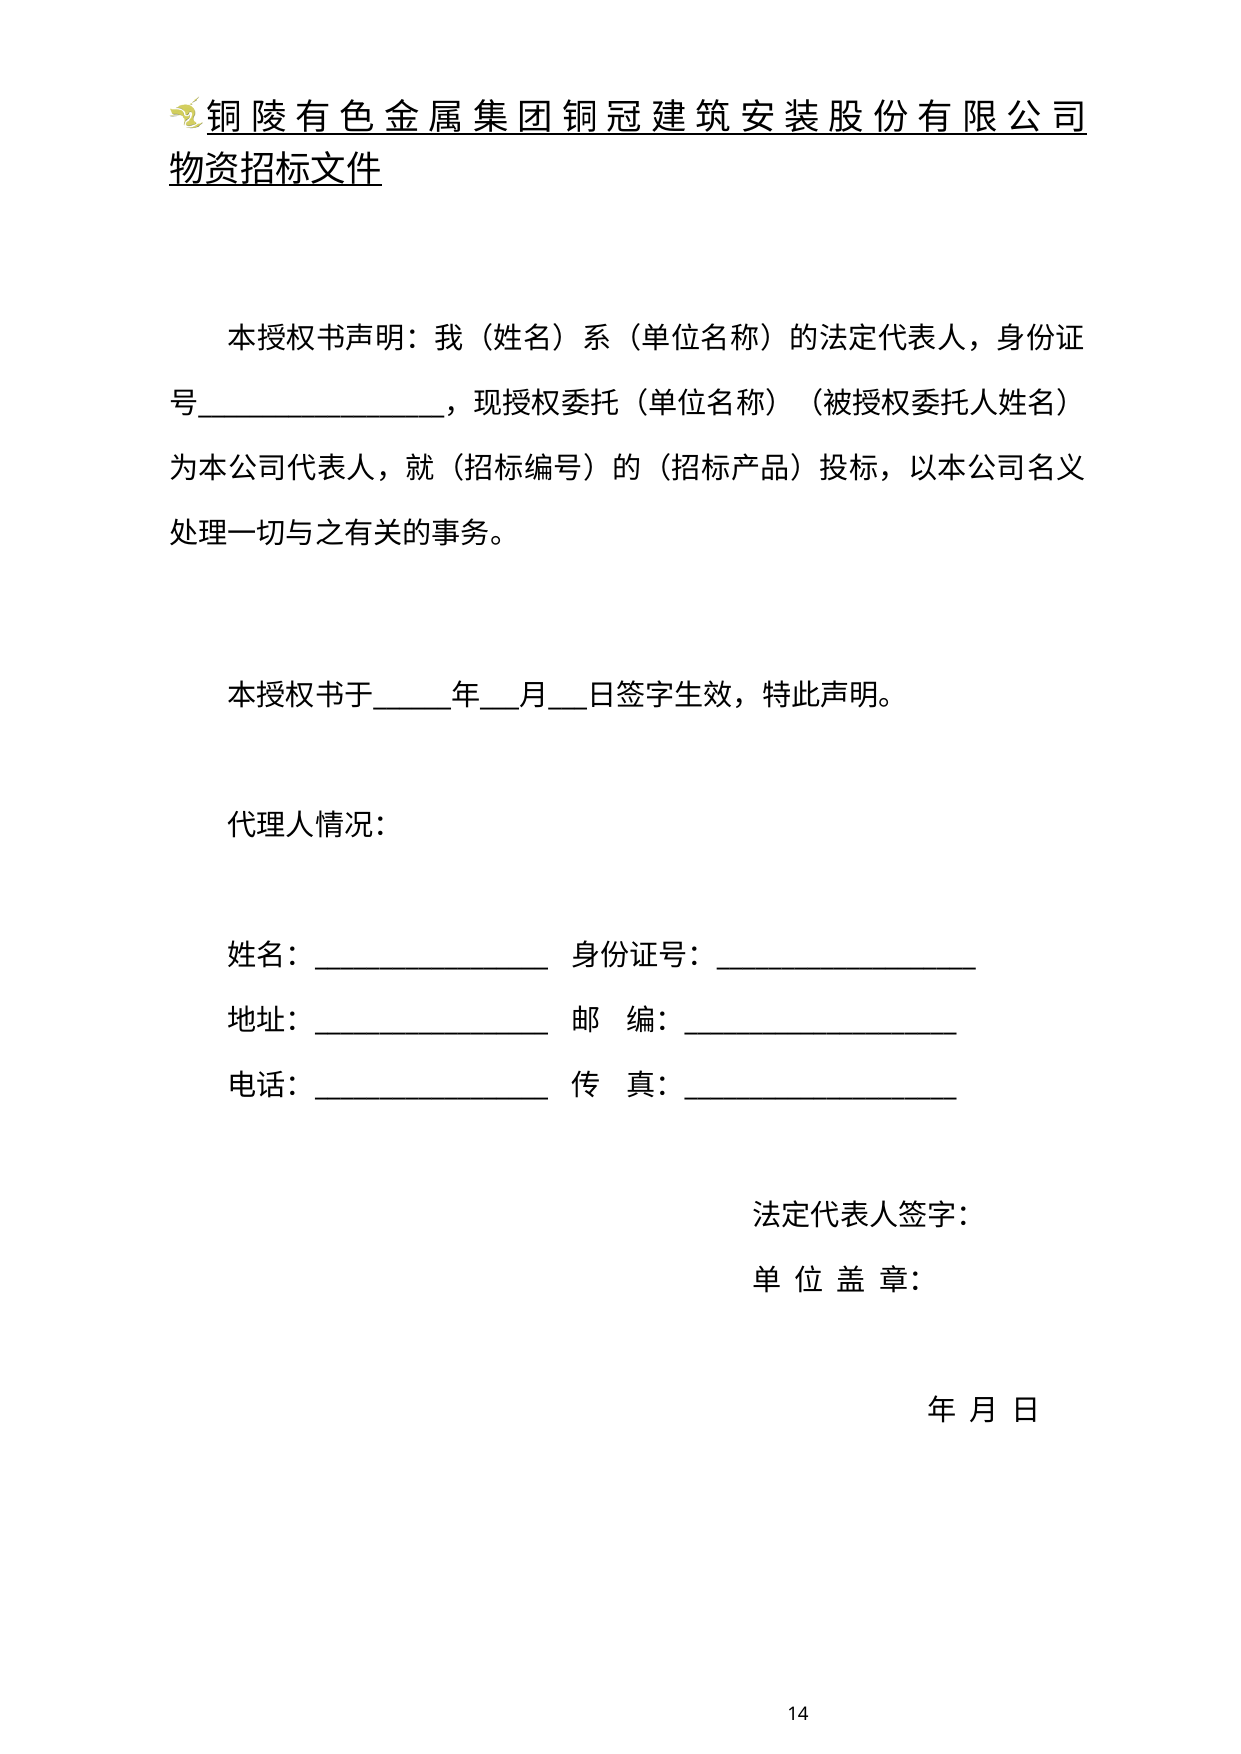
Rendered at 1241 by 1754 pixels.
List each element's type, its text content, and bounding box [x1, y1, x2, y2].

text 姓名：__________________ 身份证号：____________________ [169, 920, 1087, 985]
text 年 月 日 [169, 1375, 1087, 1440]
text 本授权书声明：我（姓名）系（单位名称）的法定代表人，身份证号___________________，现授权委托（单位名称）（被授权委托人姓名）为本公司代表人，就（招标编号）的（招标产品）投标，以本公司名义处理一切与之有关的事务。 [169, 303, 1087, 563]
picture [168, 96, 207, 130]
text 电话：__________________ 传 真：_____________________ [169, 1050, 1087, 1115]
text 本授权书于______年___月___日签字生效，特此声明。 [169, 660, 1087, 725]
text 法定代表人签字： [169, 1180, 1087, 1245]
text 单 位 盖 章： [169, 1245, 1087, 1310]
text 地址：__________________ 邮 编：_____________________ [169, 985, 1087, 1050]
text 代理人情况： [169, 790, 1087, 855]
